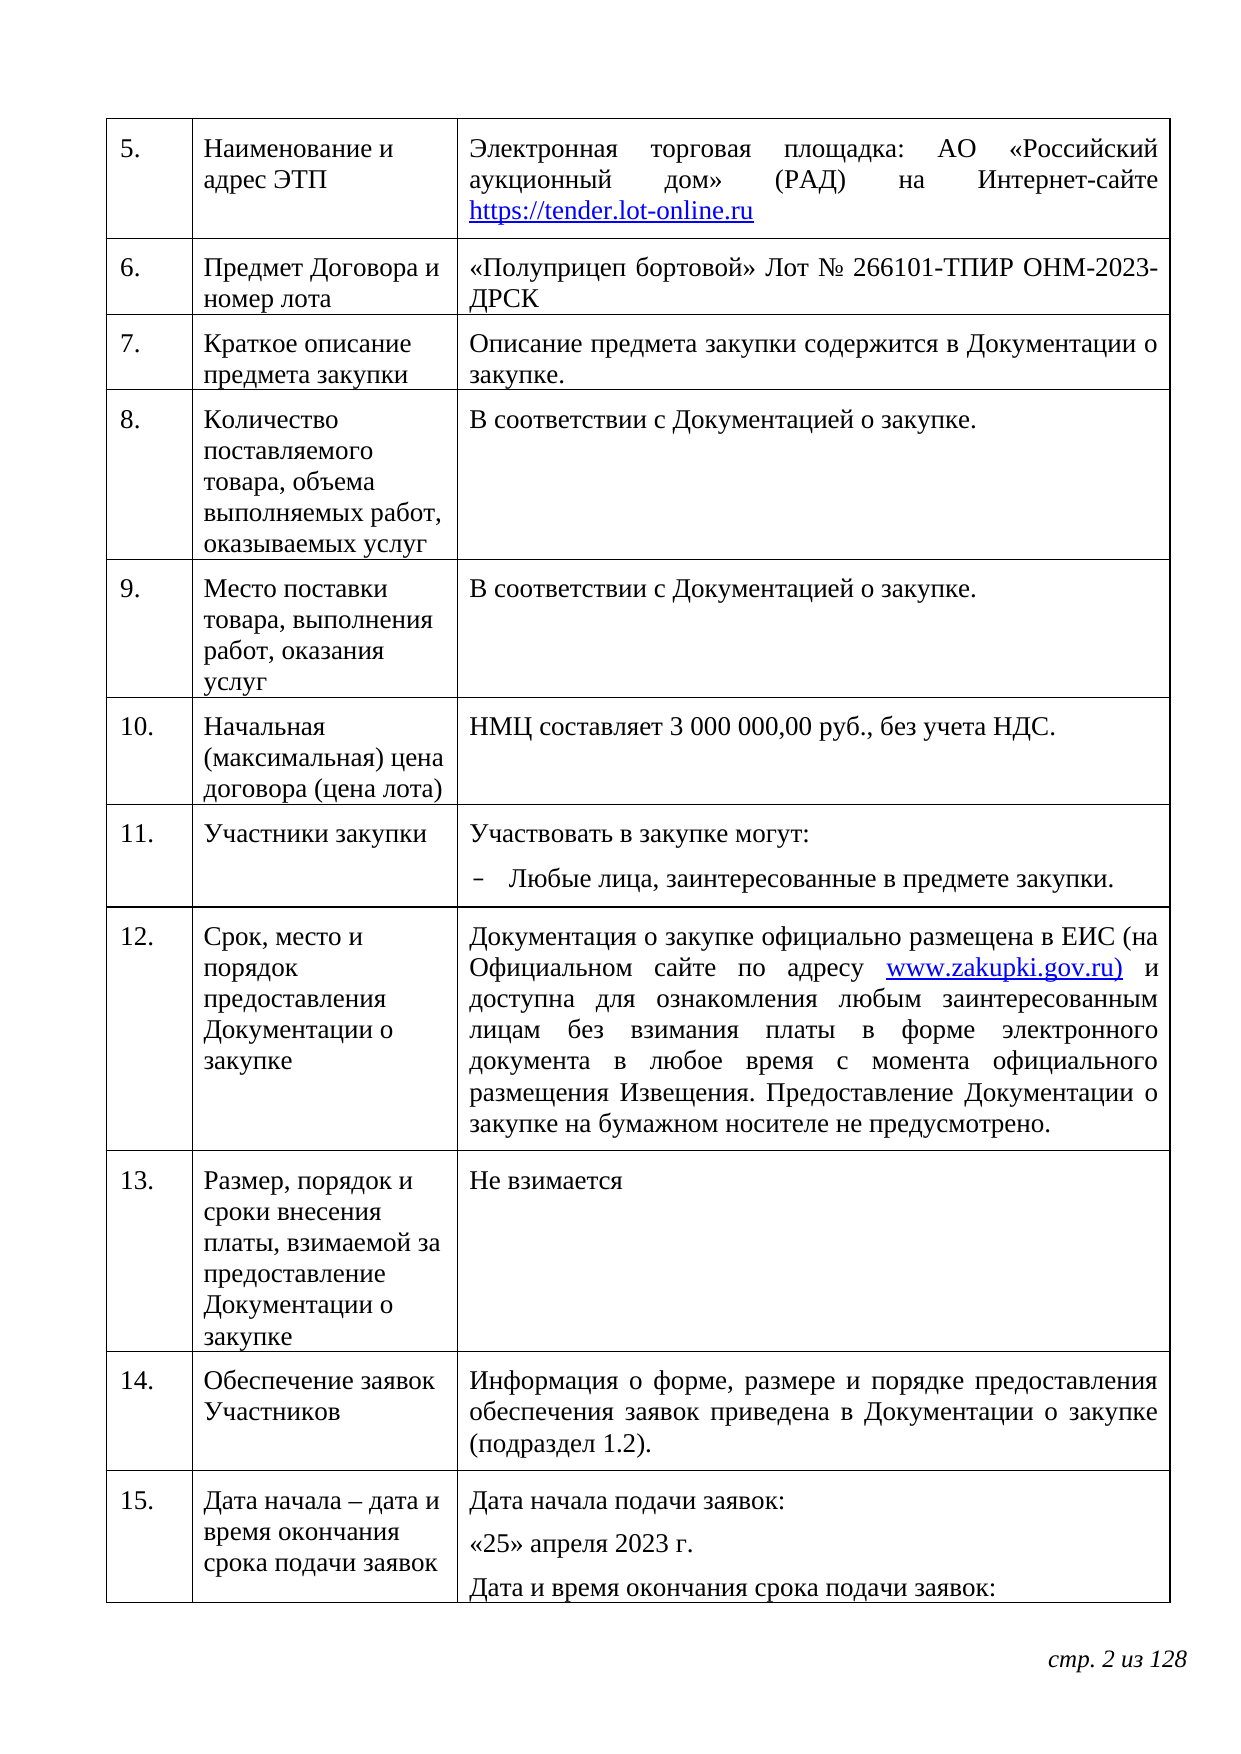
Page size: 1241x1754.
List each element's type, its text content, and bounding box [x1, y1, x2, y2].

table_cell Краткое описание предмета закупки [193, 315, 457, 389]
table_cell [458, 1471, 1169, 1602]
table_cell Описание предмета закупки содержится в Документации о закупке. [458, 315, 1169, 389]
table_cell Участники закупки [193, 805, 457, 906]
table_cell [107, 1352, 192, 1470]
table_cell [107, 560, 192, 697]
table_cell В соответствии с Документацией о закупке. [458, 560, 1169, 697]
table_cell [107, 908, 192, 1150]
table_cell Срок, место и порядок предоставления Документации о закупке [193, 908, 457, 1150]
table_cell Количество поставляемого товара, объема выполняемых работ, оказываемых услуг [193, 390, 457, 558]
table_cell Документация о закупке официально размещена в ЕИС (на Официальном сайте по адресу www.zakupki.gov.ru) и доступна для ознакомления любым заинтересованным лицам без взимания платы в форме электронного документа в любое время с момента официального размещения Извещения. Предоставление Документации о закупке на бумажном носителе не предусмотрено. [458, 908, 1169, 1150]
table_cell Участвовать в закупке могут: Любые лица, заинтересованные в предмете закупки. [458, 805, 1169, 906]
table_cell [107, 119, 192, 238]
table_cell [107, 315, 192, 389]
table_cell [107, 390, 192, 558]
table_cell В соответствии с Документацией о закупке. [458, 390, 1169, 558]
table_cell Начальная (максимальная) цена договора (цена лота) [193, 698, 457, 804]
table_cell Электронная торговая площадка: АО «Российский аукционный дом» (РАД) на Интернет-сайте https://tender.lot-online.ru [458, 119, 1169, 238]
table_cell [107, 239, 192, 313]
table_cell Наименование и адрес ЭТП [193, 119, 457, 238]
table_cell [107, 1151, 192, 1351]
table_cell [193, 1471, 457, 1602]
table_cell [107, 805, 192, 906]
table_cell «Полуприцеп бортовой» Лот № 266101-ТПИР ОНМ-2023-ДРСК [458, 239, 1169, 313]
table_cell Размер, порядок и сроки внесения платы, взимаемой за предоставление Документации о закупке [193, 1151, 457, 1351]
table_cell Предмет Договора и номер лота [193, 239, 457, 313]
table_cell Информация о форме, размере и порядке предоставления обеспечения заявок приведена в Документации о закупке (подраздел 1.2). [458, 1352, 1169, 1470]
table_cell Место поставки товара, выполнения работ, оказания услуг [193, 560, 457, 697]
table_cell Обеспечение заявок Участников [193, 1352, 457, 1470]
table_cell [107, 1471, 192, 1602]
table_cell Не взимается [458, 1151, 1169, 1351]
table_cell НМЦ составляет 3 000 000,00 руб., без учета НДС. [458, 698, 1169, 804]
table_cell [107, 698, 192, 804]
